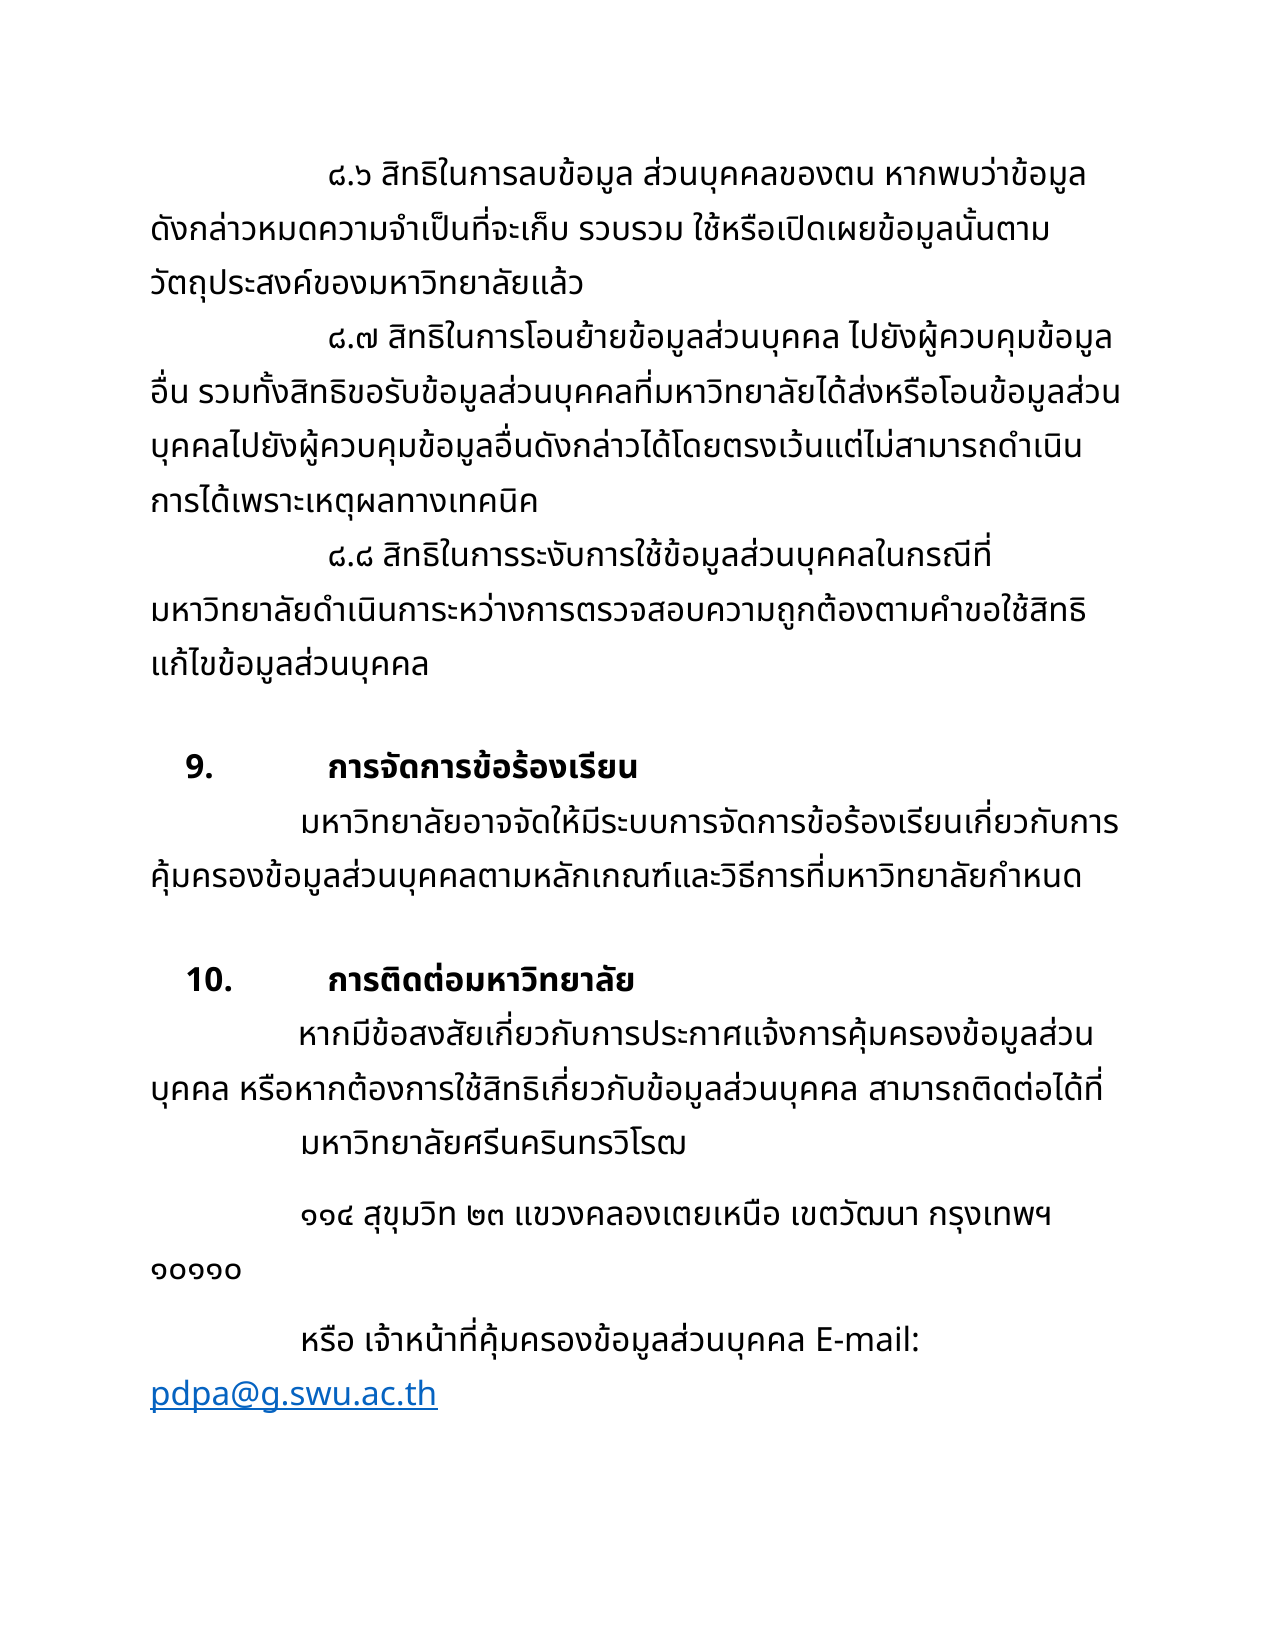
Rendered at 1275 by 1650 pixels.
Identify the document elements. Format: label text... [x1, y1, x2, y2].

text มหาวิทยาลัยอาจจัดให้มีระบบการจัดการข้อร้องเรียนเกี่ยวกับการคุ้มครองข้อมูลส่วนบุคคลตามหลักเกณฑ์และวิธีการที่มหาวิทยาลัยกำหนด [150, 798, 1125, 903]
list การติดต่อมหาวิทยาลัย [150, 956, 1125, 1006]
text ๘.๖ สิทธิในการลบข้อมูล ส่วนบุคคลของตน หากพบว่าข้อมูลดังกล่าวหมดความจำเป็นที่จะเก็บ รวบรวม ใช้หรือเปิดเผยข้อมูลนั้นตามวัตถุประสงค์ของมหาวิทยาลัยแล้ว [150, 150, 1125, 309]
text ๑๑๔ สุขุมวิท ๒๓ แขวงคลองเตยเหนือ เขตวัฒนา กรุงเทพฯ ๑๐๑๑๐ [150, 1190, 1125, 1295]
text ๘.๘ สิทธิในการระงับการใช้ข้อมูลส่วนบุคคลในกรณีที่มหาวิทยาลัยดำเนินการะหว่างการตรวจสอบความถูกต้องตามคำขอใช้สิทธิแก้ไขข้อมูลส่วนบุคคล [150, 531, 1125, 690]
text มหาวิทยาลัยศรีนครินทรวิโรฒ [268, 1119, 1125, 1169]
list การจัดการข้อร้องเรียน [150, 743, 1125, 794]
text ๘.๗ สิทธิในการโอนย้ายข้อมูลส่วนบุคคล ไปยังผู้ควบคุมข้อมูลอื่น รวมทั้งสิทธิขอรับข้อมูลส่วนบุคคลที่มหาวิทยาลัยได้ส่งหรือโอนข้อมูลส่วนบุคคลไปยังผู้ควบคุมข้อมูลอื่นดังกล่าวได้โดยตรงเว้นแต่ไม่สามารถดำเนินการได้เพราะเหตุผลทางเทคนิค [150, 313, 1125, 527]
text หากมีข้อสงสัยเกี่ยวกับการประกาศแจ้งการคุ้มครองข้อมูลส่วนบุคคล หรือหากต้องการใช้สิทธิเกี่ยวกับข้อมูลส่วนบุคคล สามารถติดต่อได้ที่ [150, 1010, 1125, 1115]
text หรือ เจ้าหน้าที่คุ้มครองข้อมูลส่วนบุคคล E-mail: pdpa@g.swu.ac.th [150, 1315, 1125, 1415]
